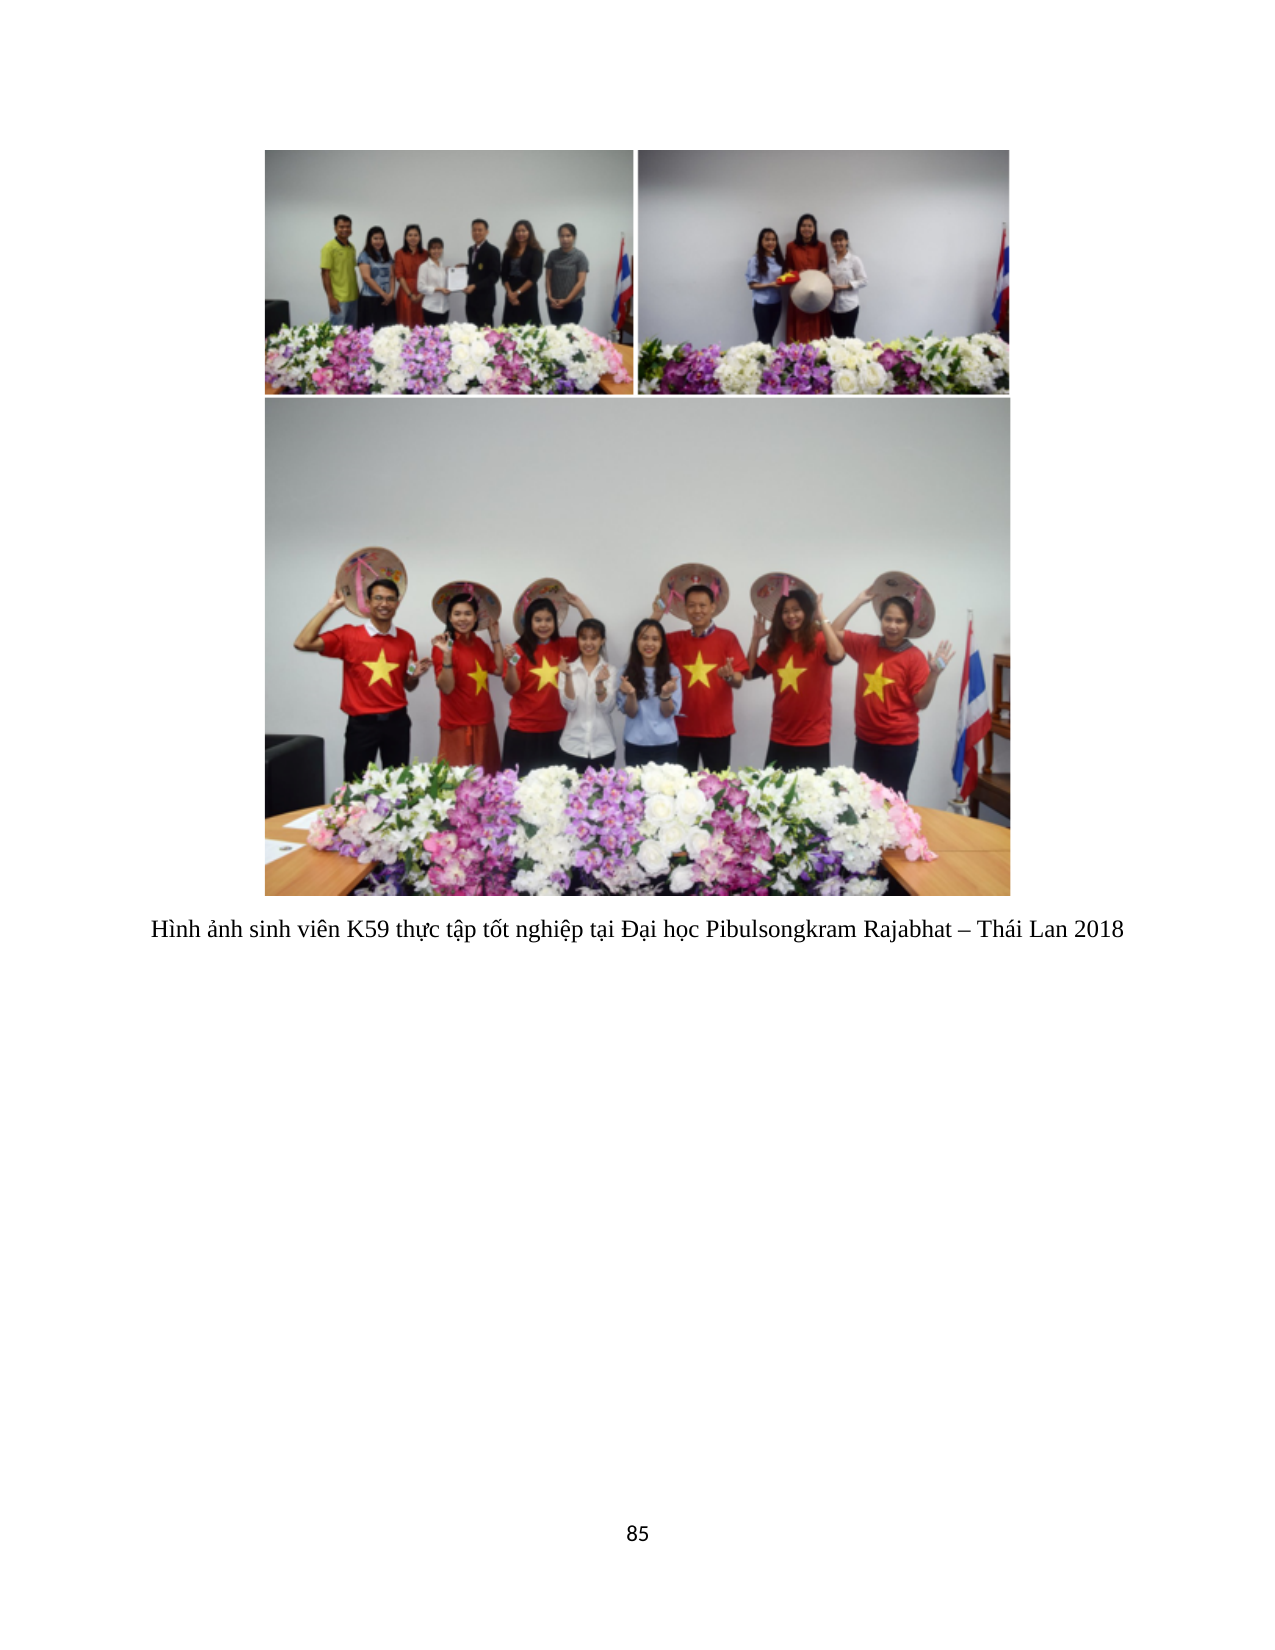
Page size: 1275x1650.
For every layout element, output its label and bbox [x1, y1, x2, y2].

picture [264, 150, 1011, 896]
